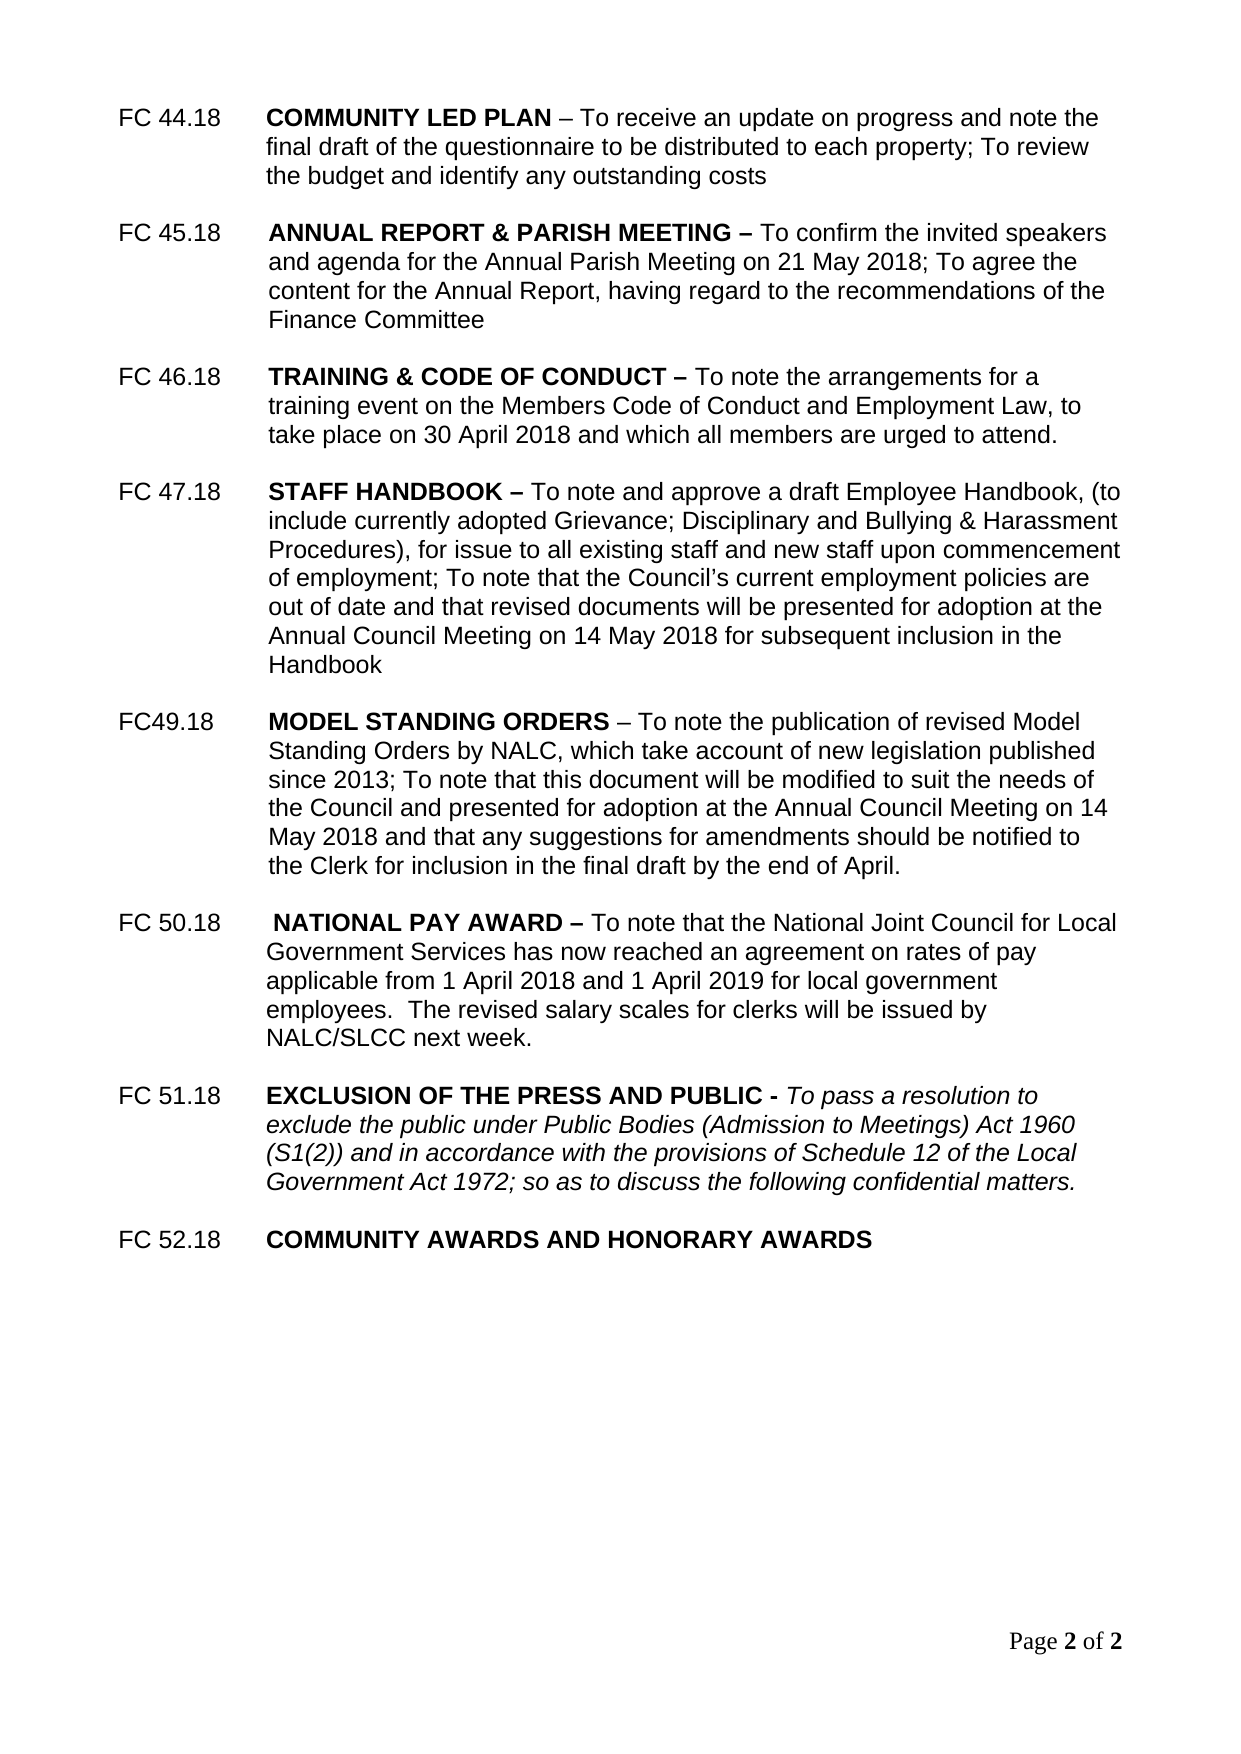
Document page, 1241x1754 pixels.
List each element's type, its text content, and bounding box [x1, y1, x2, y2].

text FC 50.18 NATIONAL PAY AWARD – To note that the National Joint Council for Local Government Services has now reached an agreement on rates of pay applicable from 1 April 2018 and 1 April 2019 for local government employees. The revised salary scales for clerks will be issued by NALC/SLCC next week. [118, 908, 1122, 1052]
text FC 47.18 STAFF HANDBOOK – To note and approve a draft Employee Handbook, (to include currently adopted Grievance; Disciplinary and Bullying & Harassment Procedures), for issue to all existing staff and new staff upon commencement of employment; To note that the Council’s current employment policies are out of date and that revised documents will be presented for adoption at the Annual Council Meeting on 14 May 2018 for subsequent inclusion in the Handbook [118, 477, 1122, 678]
text FC 44.18 COMMUNITY LED PLAN – To receive an update on progress and note the final draft of the questionnaire to be distributed to each property; To review the budget and identify any outstanding costs [118, 103, 1122, 189]
text FC49.18 MODEL STANDING ORDERS – To note the publication of revised Model Standing Orders by NALC, which take account of new legislation published since 2013; To note that this document will be modified to suit the needs of the Council and presented for adoption at the Annual Council Meeting on 14 May 2018 and that any suggestions for amendments should be notified to the Clerk for inclusion in the final draft by the end of April. [118, 707, 1122, 879]
text FC 45.18 ANNUAL REPORT & PARISH MEETING – To confirm the invited speakers and agenda for the Annual Parish Meeting on 21 May 2018; To agree the content for the Annual Report, having regard to the recommendations of the Finance Committee [118, 218, 1122, 333]
text FC 46.18 TRAINING & CODE OF CONDUCT – To note the arrangements for a training event on the Members Code of Conduct and Employment Law, to take place on 30 April 2018 and which all members are urged to attend. [118, 362, 1122, 448]
text FC 52.18 COMMUNITY AWARDS AND HONORARY AWARDS [118, 1224, 1122, 1253]
text FC 51.18 EXCLUSION OF THE PRESS AND PUBLIC - To pass a resolution to exclude the public under Public Bodies (Admission to Meetings) Act 1960 (S1(2)) and in accordance with the provisions of Schedule 12 of the Local Government Act 1972; so as to discuss the following confidential matters. [118, 1081, 1122, 1196]
